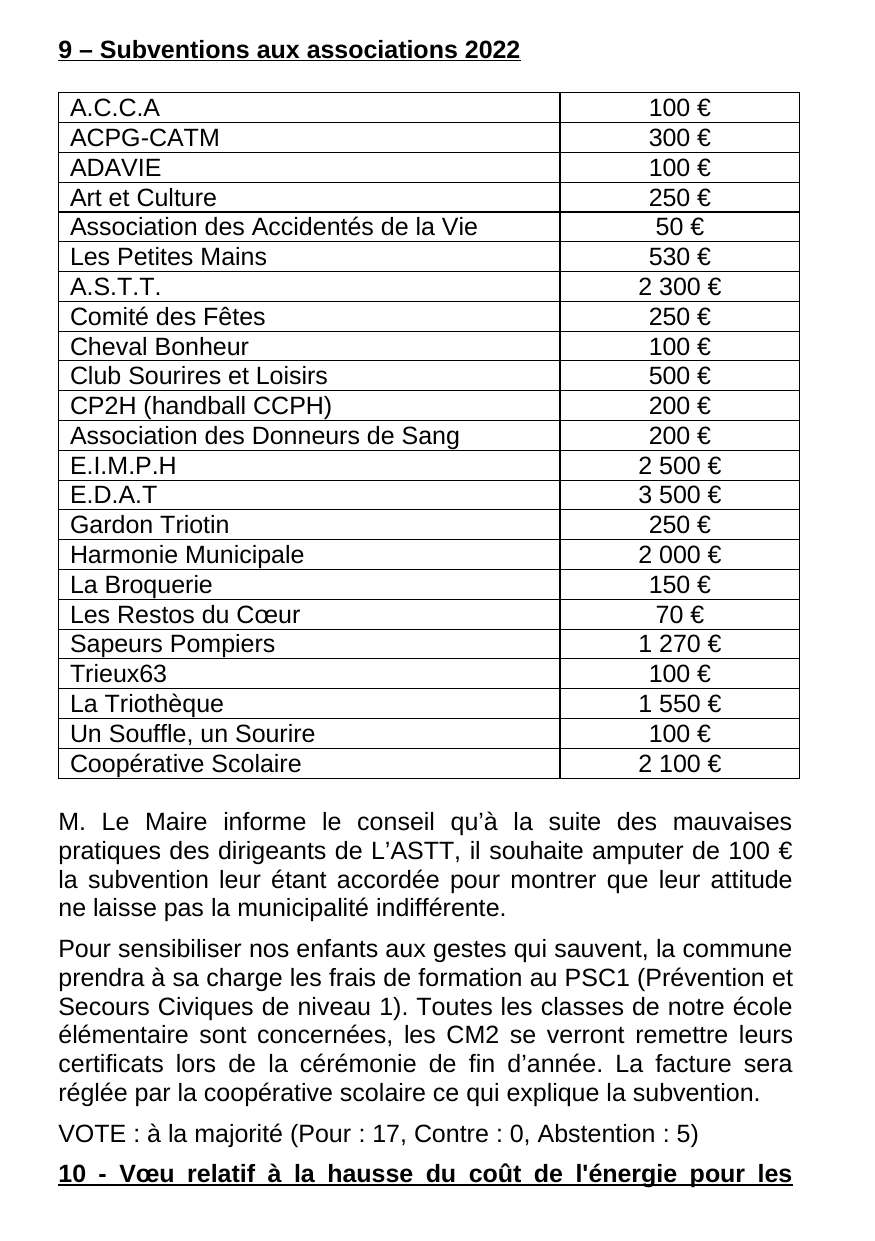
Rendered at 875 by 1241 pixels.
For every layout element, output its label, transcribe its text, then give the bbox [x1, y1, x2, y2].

table_cell Association des Accidentés de la Vie [59, 213, 559, 241]
text Pour sensibiliser nos enfants aux gestes qui sauvent, la commune prendra à sa charge les frais de formation au PSC1 (Prévention et Secours Civiques de niveau 1). Toutes les classes de notre école élémentaire sont concernées, les CM2 se verront remettre leurs certificats lors de la cérémonie de fin d’année. La facture sera réglée par la coopérative scolaire ce qui explique la subvention. [58, 934, 794, 1107]
table_cell 3 500 € [561, 481, 799, 509]
table_cell 70 € [561, 600, 799, 628]
table_cell 1 270 € [561, 630, 799, 658]
table_cell Les Petites Mains [59, 242, 559, 271]
table_cell Club Sourires et Loisirs [59, 361, 559, 390]
table_cell Art et Culture [59, 183, 559, 211]
table_cell 2 100 € [561, 749, 799, 777]
table_cell 100 € [561, 719, 799, 748]
table_cell 250 € [561, 510, 799, 539]
table_cell Un Souffle, un Sourire [59, 719, 559, 748]
table_cell 530 € [561, 242, 799, 271]
text VOTE : à la majorité (Pour : 17, Contre : 0, Abstention : 5) [58, 1119, 794, 1147]
table_cell CP2H (handball CCPH) [59, 391, 559, 420]
table_cell Gardon Triotin [59, 510, 559, 539]
table_cell 1 550 € [561, 689, 799, 718]
table_header 100 € [561, 93, 799, 122]
table_cell 2 300 € [561, 272, 799, 301]
table_header A.C.C.A [59, 93, 559, 122]
table_cell 100 € [561, 659, 799, 688]
table_cell ACPG-CATM [59, 123, 559, 152]
table_cell A.S.T.T. [59, 272, 559, 301]
table_cell 100 € [561, 332, 799, 360]
table_cell Comité des Fêtes [59, 302, 559, 331]
table_cell E.I.M.P.H [59, 451, 559, 479]
table_cell ADAVIE [59, 153, 559, 182]
table_cell 50 € [561, 213, 799, 241]
table_cell La Triothèque [59, 689, 559, 718]
table_cell 200 € [561, 391, 799, 420]
table_cell E.D.A.T [59, 481, 559, 509]
table_cell Coopérative Scolaire [59, 749, 559, 777]
table_cell 2 500 € [561, 451, 799, 479]
table_cell Trieux63 [59, 659, 559, 688]
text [58, 1159, 794, 1188]
table_cell Cheval Bonheur [59, 332, 559, 360]
table_cell 200 € [561, 421, 799, 450]
table_cell 250 € [561, 302, 799, 331]
table_cell La Broquerie [59, 570, 559, 599]
text M. Le Maire informe le conseil qu’à la suite des mauvaises pratiques des dirigeants de L’ASTT, il souhaite amputer de 100 € la subvention leur étant accordée pour montrer que leur attitude ne laisse pas la municipalité indifférente. [58, 807, 794, 922]
table_cell 100 € [561, 153, 799, 182]
table_cell Les Restos du Cœur [59, 600, 559, 628]
table_cell Association des Donneurs de Sang [59, 421, 559, 450]
text 9 – Subventions aux associations 2022 [58, 35, 800, 63]
table_cell 150 € [561, 570, 799, 599]
table_cell 250 € [561, 183, 799, 211]
table_cell 2 000 € [561, 540, 799, 569]
table_cell 300 € [561, 123, 799, 152]
table_cell Harmonie Municipale [59, 540, 559, 569]
table_cell 500 € [561, 361, 799, 390]
table_cell Sapeurs Pompiers [59, 630, 559, 658]
